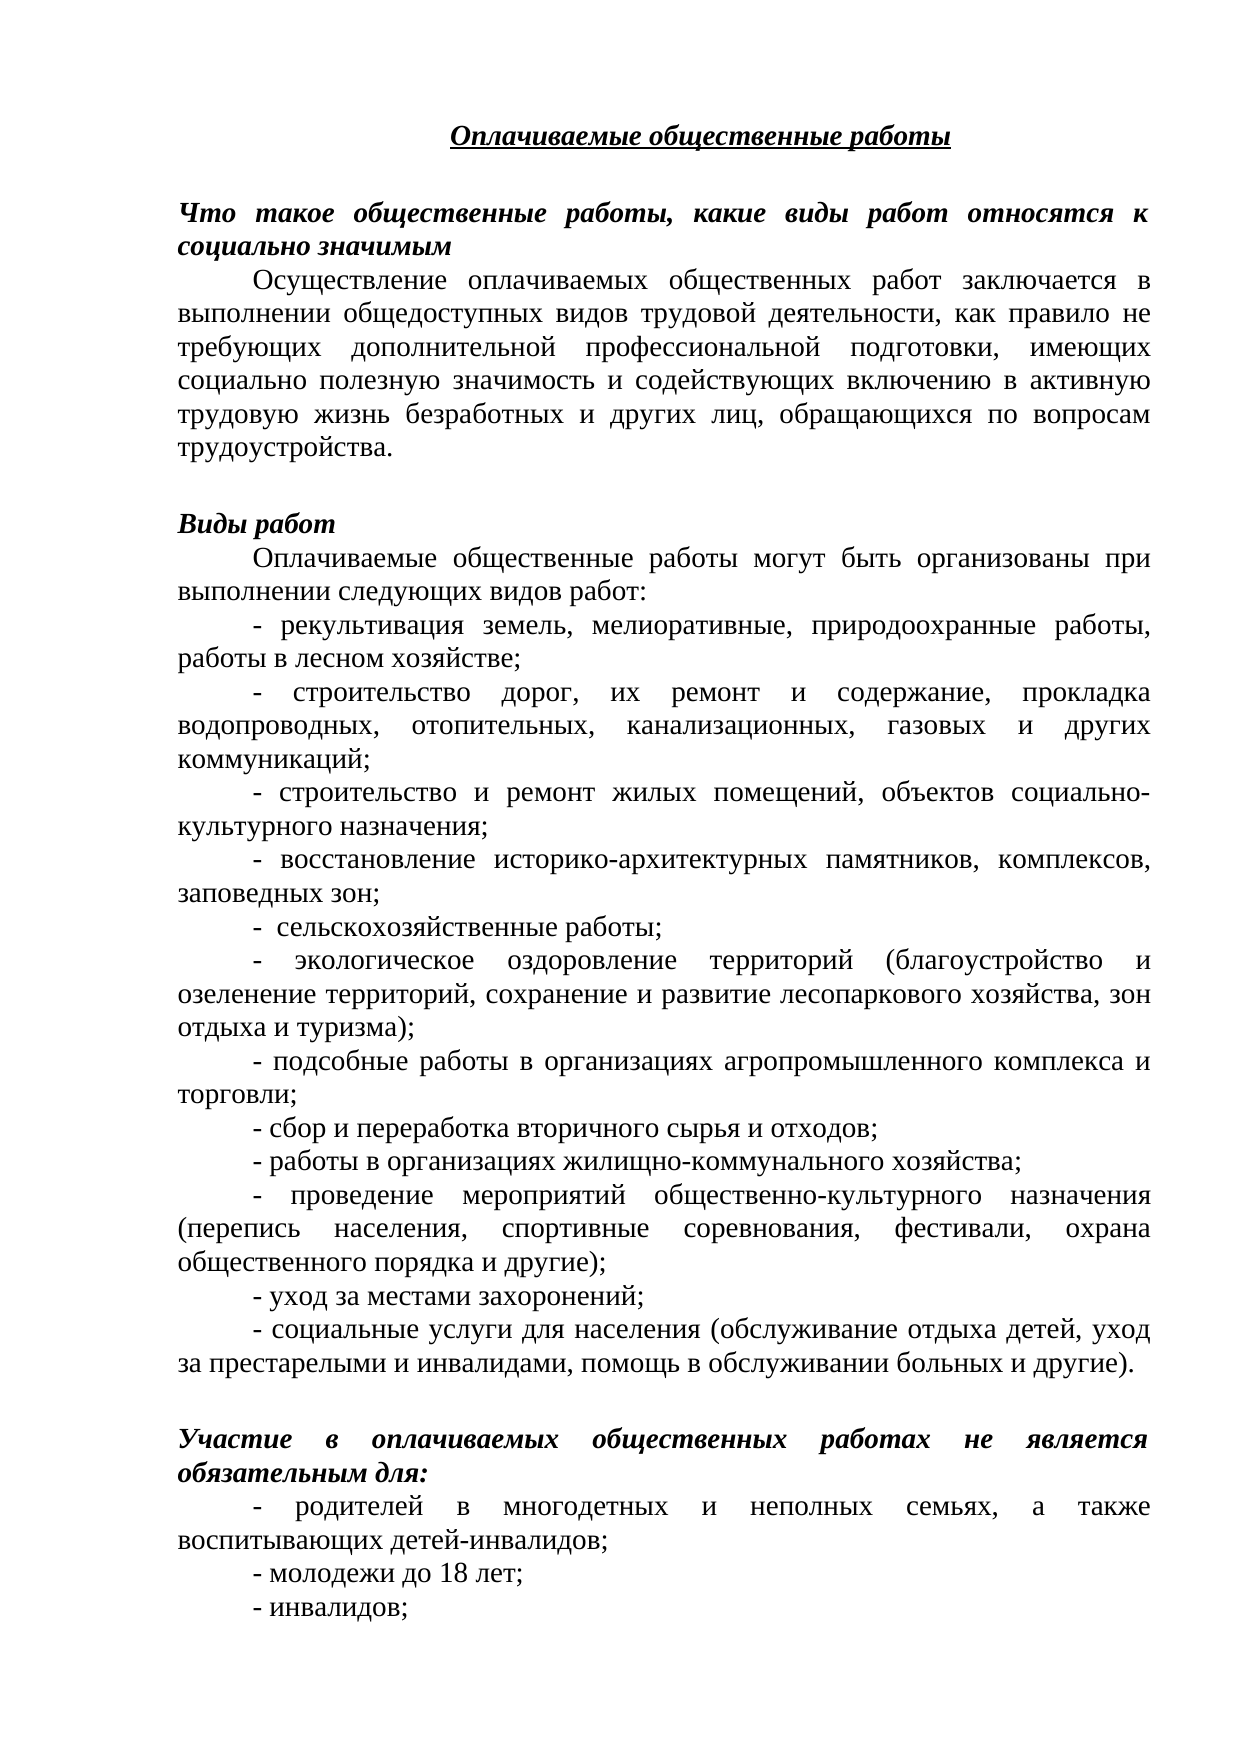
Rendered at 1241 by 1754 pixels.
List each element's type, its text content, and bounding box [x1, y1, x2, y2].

text Виды работ [177, 506, 1152, 540]
text Осуществление оплачиваемых общественных работ заключается в выполнении общедоступных видов трудовой деятельности, как правило не требующих дополнительной профессиональной подготовки, имеющих социально полезную значимость и содействующих включению в активную трудовую жизнь безработных и других лиц, обращающихся по вопросам трудоустройства. [177, 262, 1152, 463]
text - строительство и ремонт жилых помещений, объектов социально-культурного назначения; [177, 774, 1152, 842]
text Оплачиваемые общественные работы могут быть организованы при выполнении следующих видов работ: [177, 540, 1152, 607]
text - рекультивация земель, мелиоративные, природоохранные работы, работы в лесном хозяйстве; [177, 607, 1152, 674]
text - экологическое оздоровление территорий (благоустройство и озеленение территорий, сохранение и развитие лесопаркового хозяйства, зон отдыха и туризма); [177, 942, 1152, 1043]
text - уход за местами захоронений; [177, 1278, 1152, 1311]
text - сбор и переработка вторичного сырья и отходов; [177, 1110, 1152, 1143]
text Участие в оплачиваемых общественных работах не является обязательным для: [177, 1421, 1152, 1488]
text - работы в организациях жилищно-коммунального хозяйства; [177, 1143, 1152, 1177]
text - социальные услуги для населения (обслуживание отдыха детей, уход за престарелыми и инвалидами, помощь в обслуживании больных и другие). [177, 1311, 1152, 1378]
text - инвалидов; [177, 1589, 1152, 1623]
text - строительство дорог, их ремонт и содержание, прокладка водопроводных, отопительных, канализационных, газовых и других коммуникаций; [177, 674, 1152, 774]
text - сельскохозяйственные работы; [177, 909, 1152, 942]
text - подсобные работы в организациях агропромышленного комплекса и торговли; [177, 1043, 1152, 1110]
text - проведение мероприятий общественно-культурного назначения (перепись населения, спортивные соревнования, фестивали, охрана общественного порядка и другие); [177, 1177, 1152, 1278]
text - родителей в многодетных и неполных семьях, а также воспитывающих детей-инвалидов; [177, 1488, 1152, 1556]
text Оплачиваемые общественные работы [177, 118, 1152, 152]
text - восстановление историко-архитектурных памятников, комплексов, заповедных зон; [177, 842, 1152, 909]
text - молодежи до 18 лет; [177, 1556, 1152, 1589]
text Что такое общественные работы, какие виды работ относятся к социально значимым [177, 195, 1152, 262]
